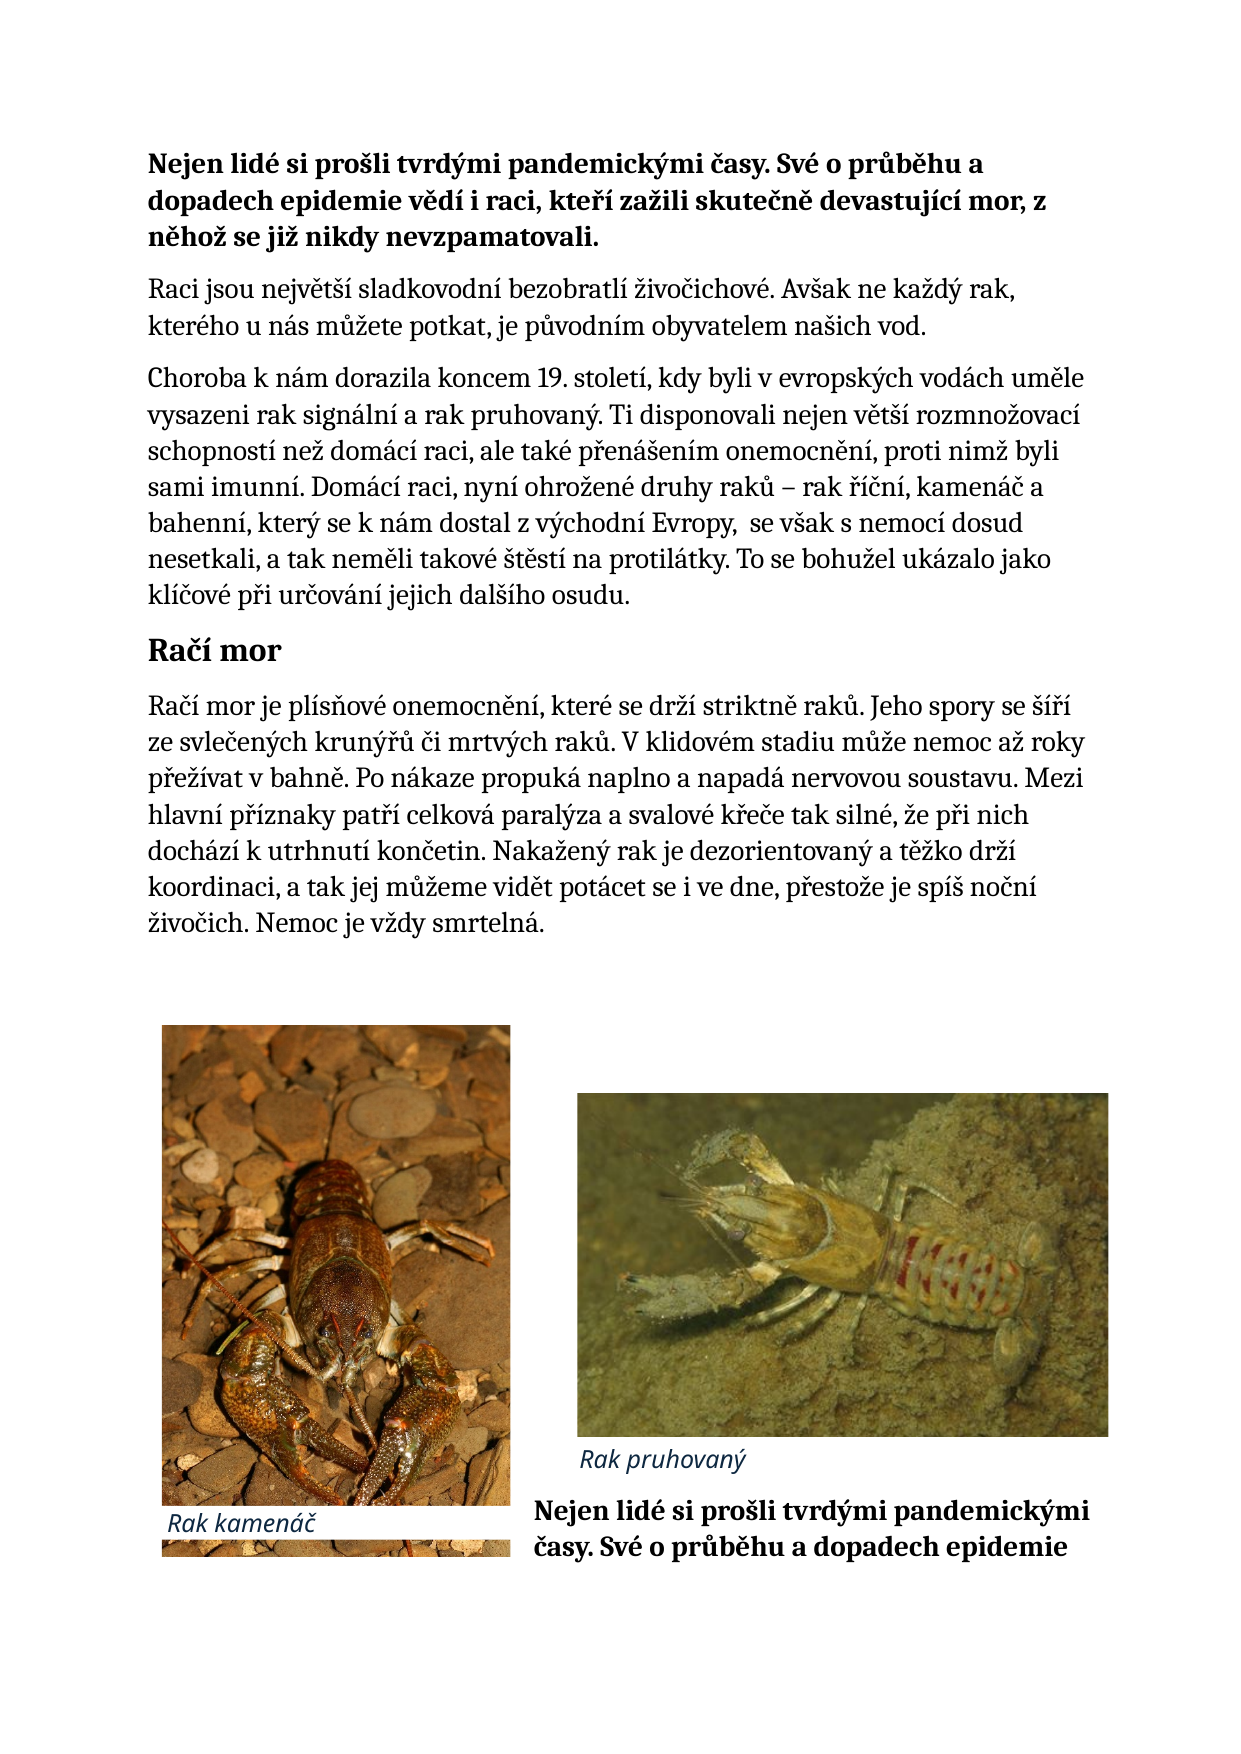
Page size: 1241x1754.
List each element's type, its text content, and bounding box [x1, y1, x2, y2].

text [148, 1009, 1093, 1564]
picture [577, 1093, 1109, 1437]
text Raci jsou největší sladkovodní bezobratlí živočichové. Avšak ne každý rak, kterého u nás můžete potkat, je původním obyvatelem našich vod. [148, 273, 1093, 342]
picture [160, 1540, 511, 1553]
text Račí mor je plísňové onemocnění, které se drží striktně raků. Jeho spory se šíří ze svlečených krunýřů či mrtvých raků. V klidovém stadiu může nemoc až roky přežívat v bahně. Po nákaze propuká naplno a napadá nervovou soustavu. Mezi hlavní příznaky patří celková paralýza a svalové křeče tak silné, že při nich dochází k utrhnutí končetin. Nakažený rak je dezorientovaný a těžko drží koordinaci, a tak jej můžeme vidět potácet se i ve dne, přestože je spíš noční živočich. Nemoc je vždy smrtelná. [148, 689, 1093, 940]
text Račí mor [148, 631, 1093, 670]
text Choroba k nám dorazila koncem 19. století, kdy byli v evropských vodách uměle vysazeni rak signální a rak pruhovaný. Ti disponovali nejen větší rozmnožovací schopností než domácí raci, ale také přenášením onemocnění, proti nimž byli sami imunní. Domácí raci, nyní ohrožené druhy raků – rak říční, kamenáč a bahenní, který se k nám dostal z východní Evropy, se však s nemocí dosud nesetkali, a tak neměli takové štěstí na protilátky. To se bohužel ukázalo jako klíčové při určování jejich dalšího osudu. [148, 362, 1093, 612]
picture [160, 1025, 511, 1505]
